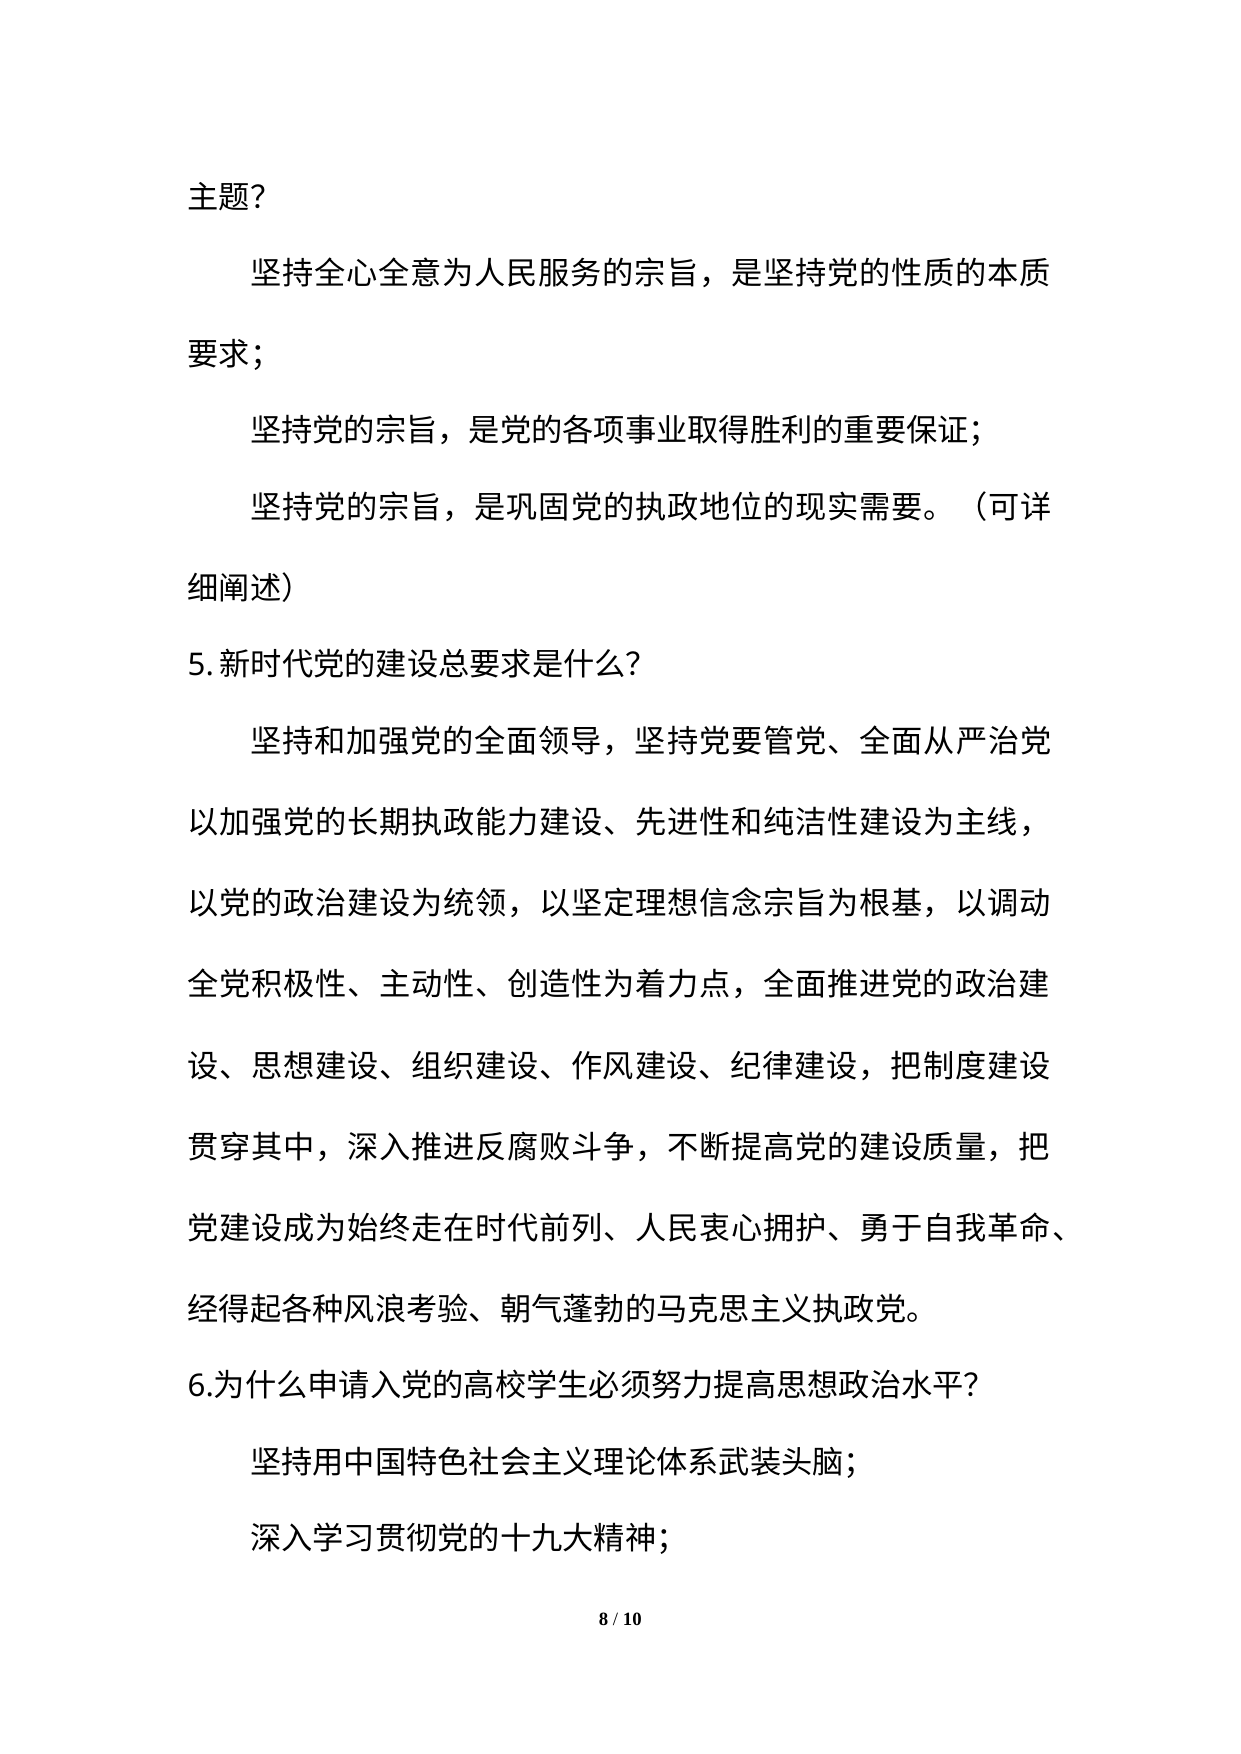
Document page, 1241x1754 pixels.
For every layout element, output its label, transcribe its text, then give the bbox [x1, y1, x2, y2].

text 坚持全心全意为人民服务的宗旨，是坚持党的性质的本质要求； [187, 238, 1053, 384]
text 5. 新时代党的建设总要求是什么？ [187, 629, 1053, 694]
text 坚持和加强党的全面领导，坚持党要管党、全面从严治党，以加强党的长期执政能力建设、先进性和纯洁性建设为主线，以党的政治建设为统领，以坚定理想信念宗旨为根基，以调动全党积极性、主动性、创造性为着力点，全面推进党的政治建设、思想建设、组织建设、作风建设、纪律建设，把制度建设贯穿其中，深入推进反腐败斗争，不断提高党的建设质量，把党建设成为始终走在时代前列、人民衷心拥护、勇于自我革命、经得起各种风浪考验、朝气蓬勃的马克思主义执政党。 [187, 706, 1053, 1339]
text 坚持党的宗旨，是巩固党的执政地位的现实需要。（可详细阐述） [187, 472, 1053, 618]
text 坚持党的宗旨，是党的各项事业取得胜利的重要保证； [187, 396, 1053, 461]
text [187, 162, 1053, 227]
text 坚持用中国特色社会主义理论体系武装头脑； [187, 1427, 1053, 1492]
text 深入学习贯彻党的十九大精神； [187, 1503, 1053, 1568]
text 6.为什么申请入党的高校学生必须努力提高思想政治水平？ [187, 1351, 1053, 1416]
